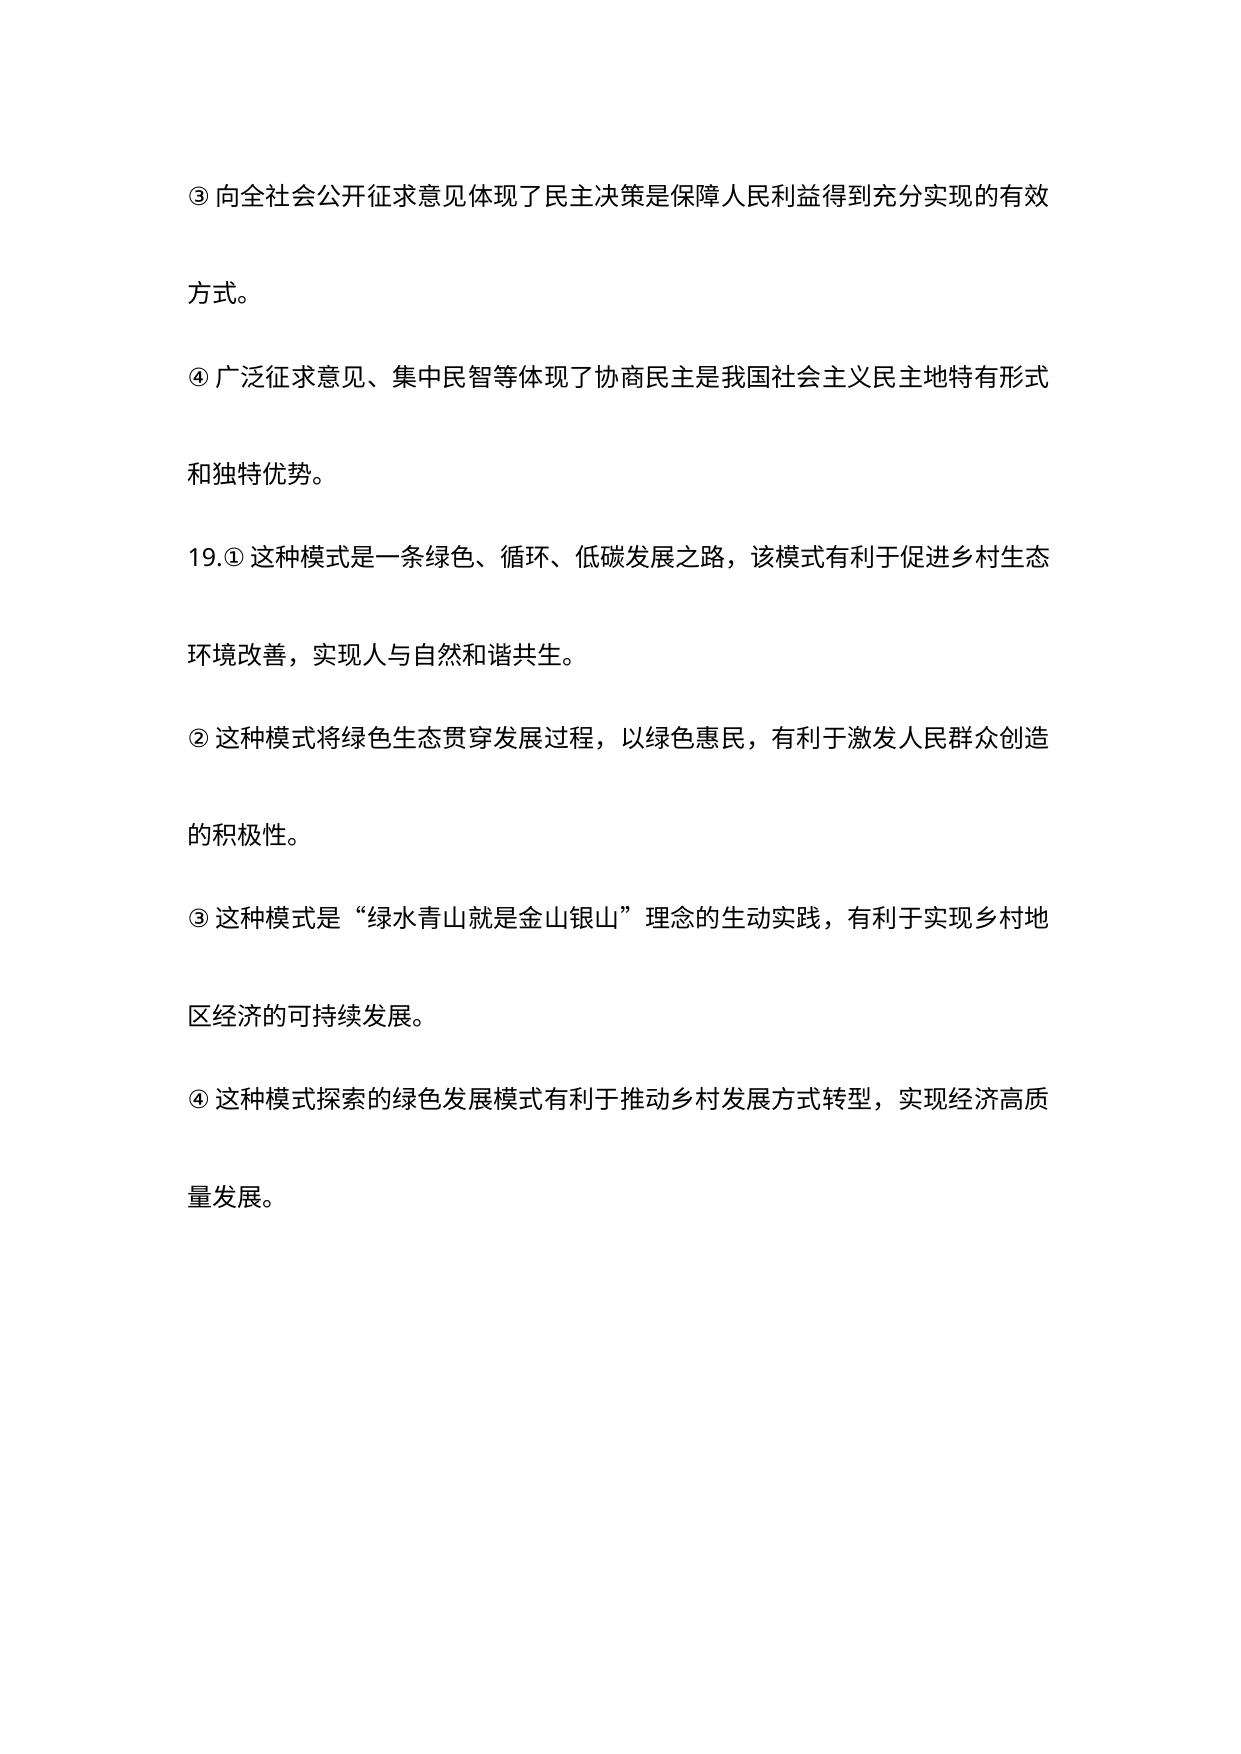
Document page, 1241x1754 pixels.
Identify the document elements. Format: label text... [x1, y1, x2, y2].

text ③这种模式是“绿水青山就是金山银山”理念的生动实践，有利于实现乡村地区经济的可持续发展。 [187, 884, 1053, 1047]
text ④广泛征求意见、集中民智等体现了协商民主是我国社会主义民主地特有形式和独特优势。 [187, 343, 1053, 505]
text ④这种模式探索的绿色发展模式有利于推动乡村发展方式转型，实现经济高质量发展。 [187, 1065, 1053, 1228]
text ②这种模式将绿色生态贯穿发展过程，以绿色惠民，有利于激发人民群众创造的积极性。 [187, 704, 1053, 866]
text 19.①这种模式是一条绿色、循环、低碳发展之路，该模式有利于促进乡村生态环境改善，实现人与自然和谐共生。 [187, 523, 1053, 686]
text ③向全社会公开征求意见体现了民主决策是保障人民利益得到充分实现的有效方式。 [187, 162, 1053, 324]
